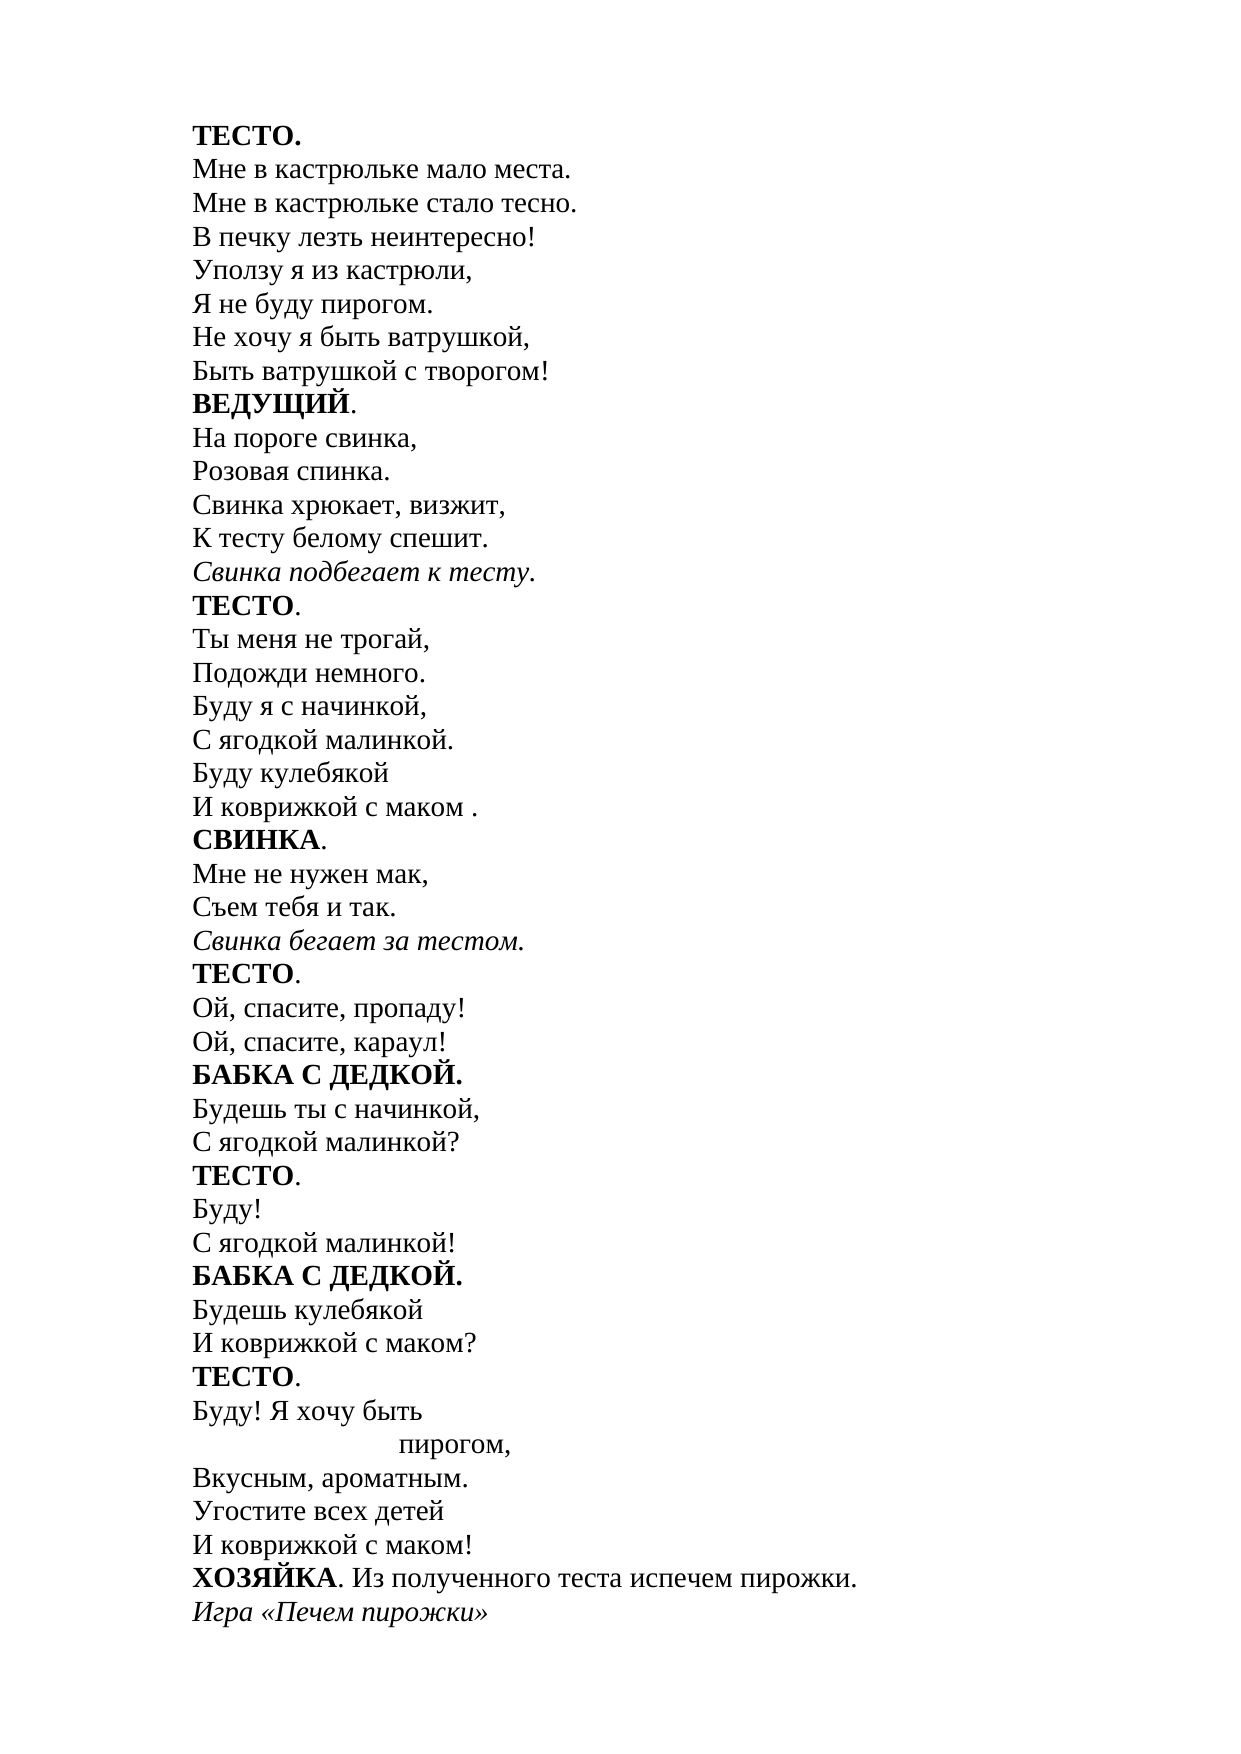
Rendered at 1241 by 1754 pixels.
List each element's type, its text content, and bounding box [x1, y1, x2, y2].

text В печку лезть неинтересно! [192, 219, 1152, 252]
text ТЕСТО. [192, 957, 1152, 990]
text Будешь ты с начинкой, [192, 1091, 1152, 1124]
text Свинка хрюкает, визжит, [192, 487, 1152, 521]
text Мне в кастрюльке мало места. [192, 152, 1152, 185]
text Вкусным, ароматным. [192, 1460, 1152, 1493]
text ТЕСТО. [192, 118, 1152, 152]
text Буду! [192, 1191, 1152, 1225]
text Игра «Печем пирожки» [192, 1594, 1152, 1627]
text Ой, спасите, пропаду! [192, 990, 1152, 1024]
text БАБКА С ДЕДКОЙ. [192, 1258, 1152, 1292]
text Уползу я из кастрюли, [192, 252, 1152, 286]
text ТЕСТО. [192, 588, 1152, 621]
text К тесту белому спешит. [192, 521, 1152, 554]
text С ягодкой малинкой? [192, 1124, 1152, 1158]
text Мне в кастрюльке стало тесно. [192, 185, 1152, 219]
text БАБКА С ДЕДКОЙ. [192, 1057, 1152, 1091]
text Быть ватрушкой с творогом! [192, 353, 1152, 386]
text Буду! Я хочу быть [192, 1393, 1152, 1426]
text Свинка подбегает к тесту. [192, 554, 1152, 588]
text Не хочу я быть ватрушкой, [192, 319, 1152, 353]
text Будешь кулебякой [192, 1292, 1152, 1326]
text Буду я с начинкой, [192, 688, 1152, 722]
text ХОЗЯЙКА. Из полученного теста испечем пирожки. [192, 1560, 1152, 1594]
text На пороге свинка, [192, 420, 1152, 453]
text Ой, спасите, караул! [192, 1024, 1152, 1057]
text Свинка бегает за тестом. [192, 923, 1152, 957]
text СВИНКА. [192, 822, 1152, 856]
text пирогом, [339, 1426, 1152, 1460]
text Съем тебя и так. [192, 889, 1152, 923]
text Подожди немного. [192, 655, 1152, 688]
text Я не буду пирогом. [192, 286, 1152, 319]
text С ягодкой малинкой! [192, 1225, 1152, 1258]
text И коврижкой с маком? [192, 1326, 1152, 1359]
text С ягодкой малинкой. [192, 722, 1152, 755]
text ТЕСТО. [192, 1158, 1152, 1191]
text И коврижкой с маком! [192, 1527, 1152, 1560]
text ВЕДУЩИЙ. [192, 386, 1152, 420]
text И коврижкой с маком . [192, 789, 1152, 822]
text ТЕСТО. [192, 1359, 1152, 1393]
text Буду кулебякой [192, 755, 1152, 789]
text Розовая спинка. [192, 453, 1152, 487]
text Угостите всех детей [192, 1493, 1152, 1527]
text Ты меня не трогай, [192, 621, 1152, 655]
text Мне не нужен мак, [192, 856, 1152, 889]
